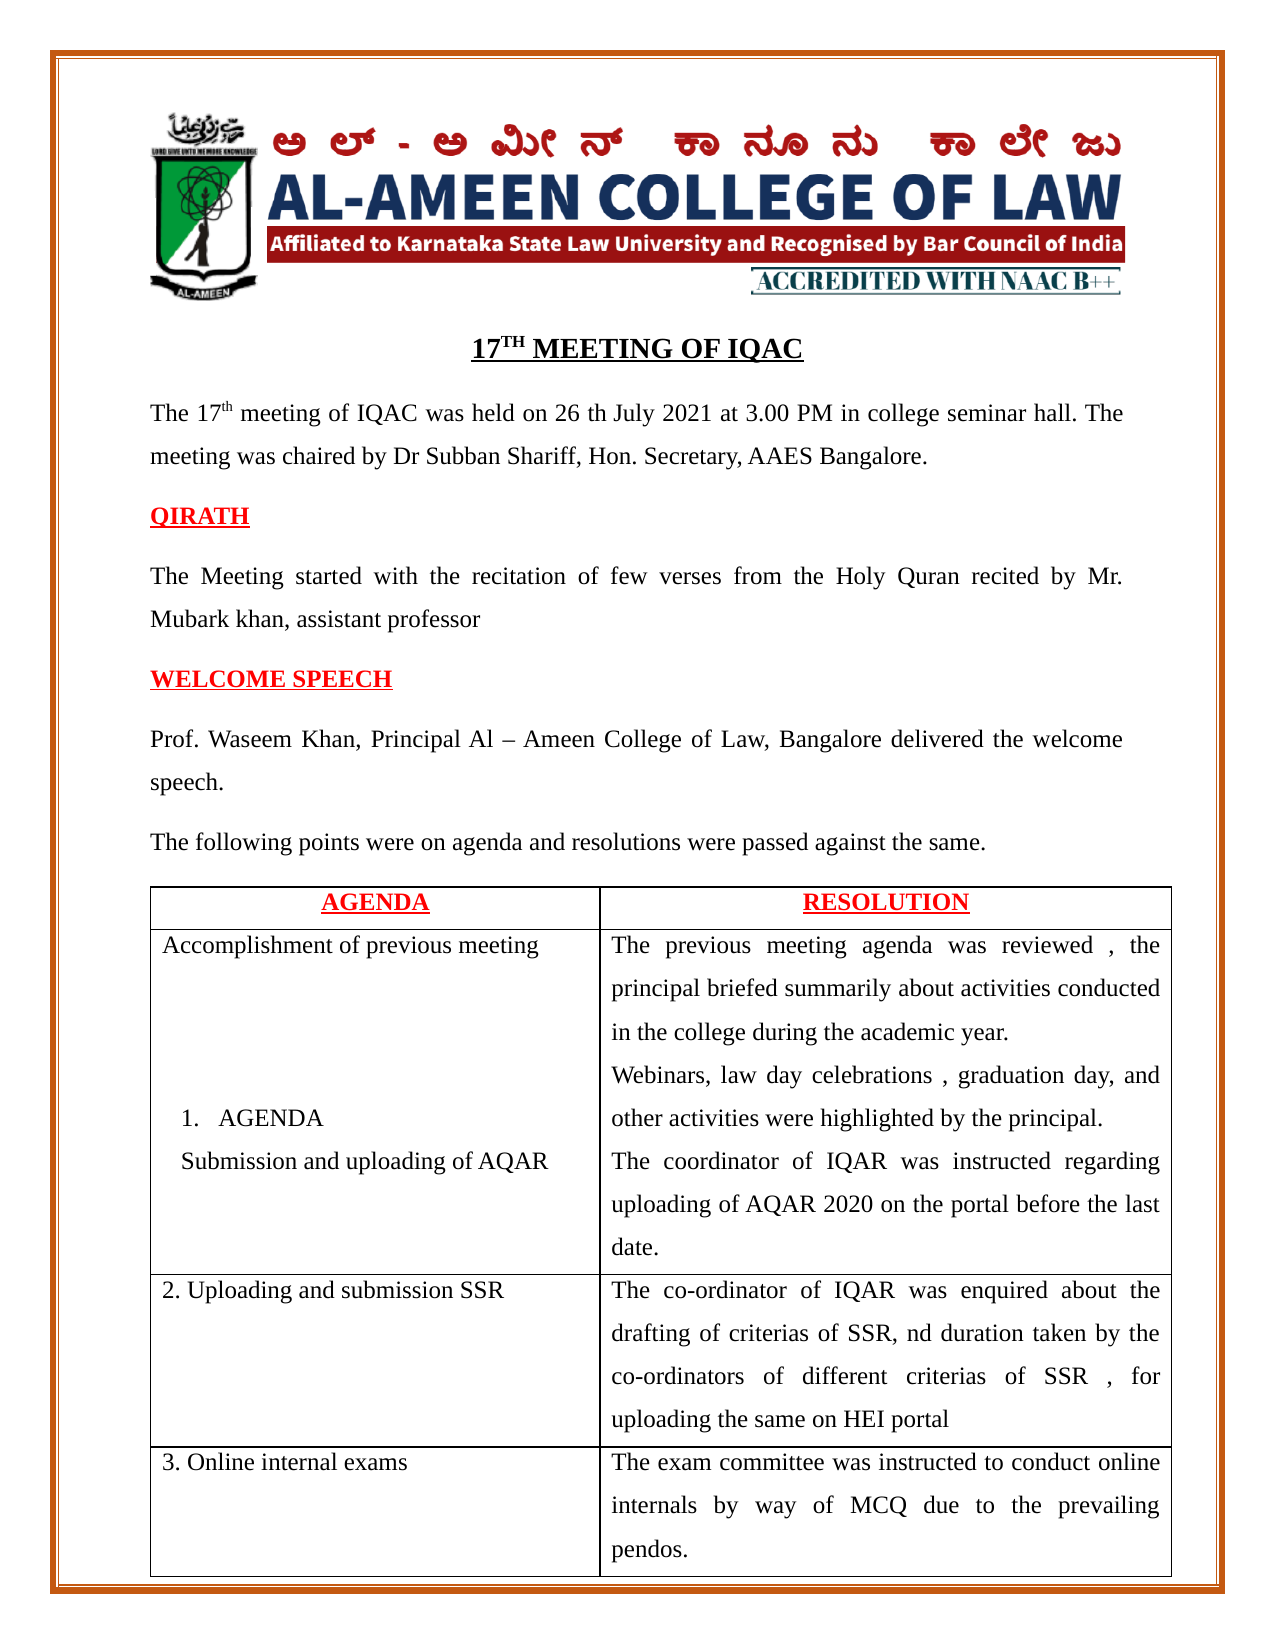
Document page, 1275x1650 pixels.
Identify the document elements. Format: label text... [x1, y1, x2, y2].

table_cell Accomplishment of previous meeting AGENDA Submission and uploading of AQAR [151, 930, 599, 1274]
table_cell 2. Uploading and submission SSR [151, 1275, 599, 1446]
text WELCOME SPEECH [150, 664, 1125, 693]
table_cell The co-ordinator of IQAR was enquired about the drafting of criterias of SSR, nd duration taken by the co-ordinators of different criterias of SSR , for uploading the same on HEI portal [601, 1275, 1171, 1446]
table_cell 3. Online internal exams [151, 1448, 599, 1576]
table_header AGENDA [151, 888, 599, 929]
text The 17th meeting of IQAC was held on 26 th July 2021 at 3.00 PM in college seminar hall. The meeting was chaired by Dr Subban Shariff, Hon. Secretary, AAES Bangalore. [150, 398, 1125, 470]
text The Meeting started with the recitation of few verses from the Holy Quran recited by Mr. Mubark khan, assistant professor [150, 561, 1125, 633]
table_header RESOLUTION [601, 888, 1171, 929]
table_cell The previous meeting agenda was reviewed , the principal briefed summarily about activities conducted in the college during the academic year. Webinars, law day celebrations , graduation day, and other activities were highlighted by the principal. The coordinator of IQAR was instructed regarding uploading of AQAR 2020 on the portal before the last date. [601, 930, 1171, 1274]
picture [150, 112, 1125, 301]
text 17TH MEETING OF IQAC [150, 331, 1125, 365]
text Prof. Waseem Khan, Principal Al – Ameen College of Law, Bangalore delivered the welcome speech. [150, 724, 1125, 796]
text The following points were on agenda and resolutions were passed against the same. [150, 827, 1125, 855]
table_cell The exam committee was instructed to conduct online internals by way of MCQ due to the prevailing pendos. [601, 1448, 1171, 1576]
text QIRATH [150, 501, 1125, 530]
